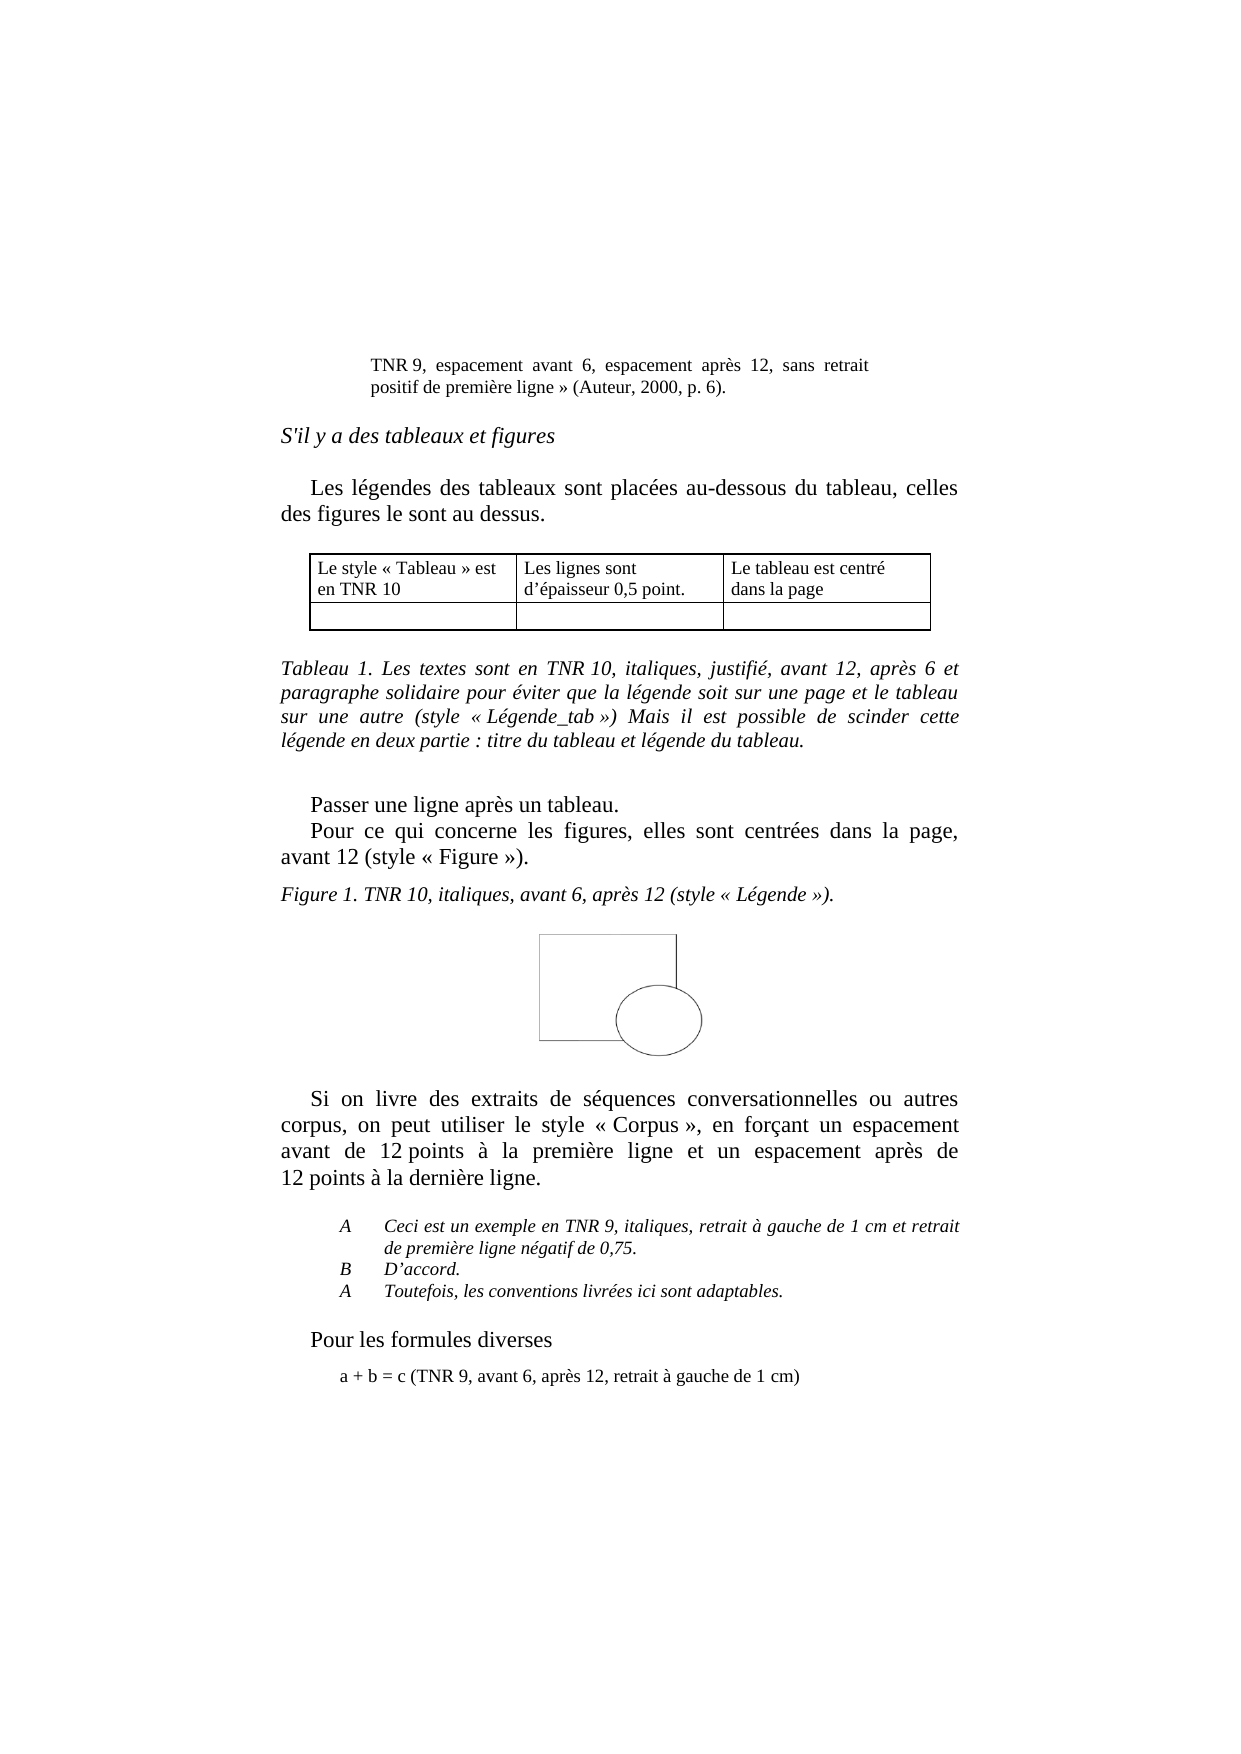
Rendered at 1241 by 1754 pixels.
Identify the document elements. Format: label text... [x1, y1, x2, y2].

text Passer une ligne après un tableau. [281, 791, 960, 817]
text Pour les formules diverses [281, 1326, 960, 1353]
table_cell [311, 603, 516, 629]
table_header Les lignes sont d’épaisseur 0,5 point. [517, 555, 723, 602]
text Figure 1. TNR 10, italiques, avant 6, après 12 (style « Légende »). [281, 882, 960, 906]
text Si on livre des extraits de séquences conversationnelles ou autres corpus, on peut utiliser le style « Corpus », en forçant un espacement avant de 12 points à la première ligne et un espacement après de 12 points à la dernière ligne. [281, 1084, 960, 1190]
text A Ceci est un exemple en TNR 9, italiques, retrait à gauche de 1 cm et retrait de première ligne négatif de 0,75. [339, 1215, 960, 1258]
text Tableau 1. Les textes sont en TNR 10, italiques, justifié, avant 12, après 6 et paragraphe solidaire pour éviter que la légende soit sur une page et le tableau sur une autre (style « Légende_tab ») Mais il est possible de scinder cette légende en deux partie : titre du tableau et légende du tableau. [281, 656, 960, 752]
table_cell [724, 603, 930, 629]
text B D’accord. [339, 1258, 960, 1280]
picture [536, 931, 704, 1059]
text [370, 354, 870, 397]
table_header Le tableau est centré dans la page [724, 555, 930, 602]
text A Toutefois, les conventions livrées ici sont adaptables. [339, 1280, 960, 1301]
text Les légendes des tableaux sont placées au-dessous du tableau, celles des figures le sont au dessus. [281, 474, 960, 527]
text a + b = c (TNR 9, avant 6, après 12, retrait à gauche de 1 cm) [339, 1365, 960, 1387]
table_header Le style « Tableau » est en TNR 10 [311, 555, 516, 602]
subtitle S'il y a des tableaux et figures [281, 422, 960, 449]
table_cell [517, 603, 723, 629]
text Pour ce qui concerne les figures, elles sont centrées dans la page, avant 12 (style « Figure »). [281, 817, 960, 870]
